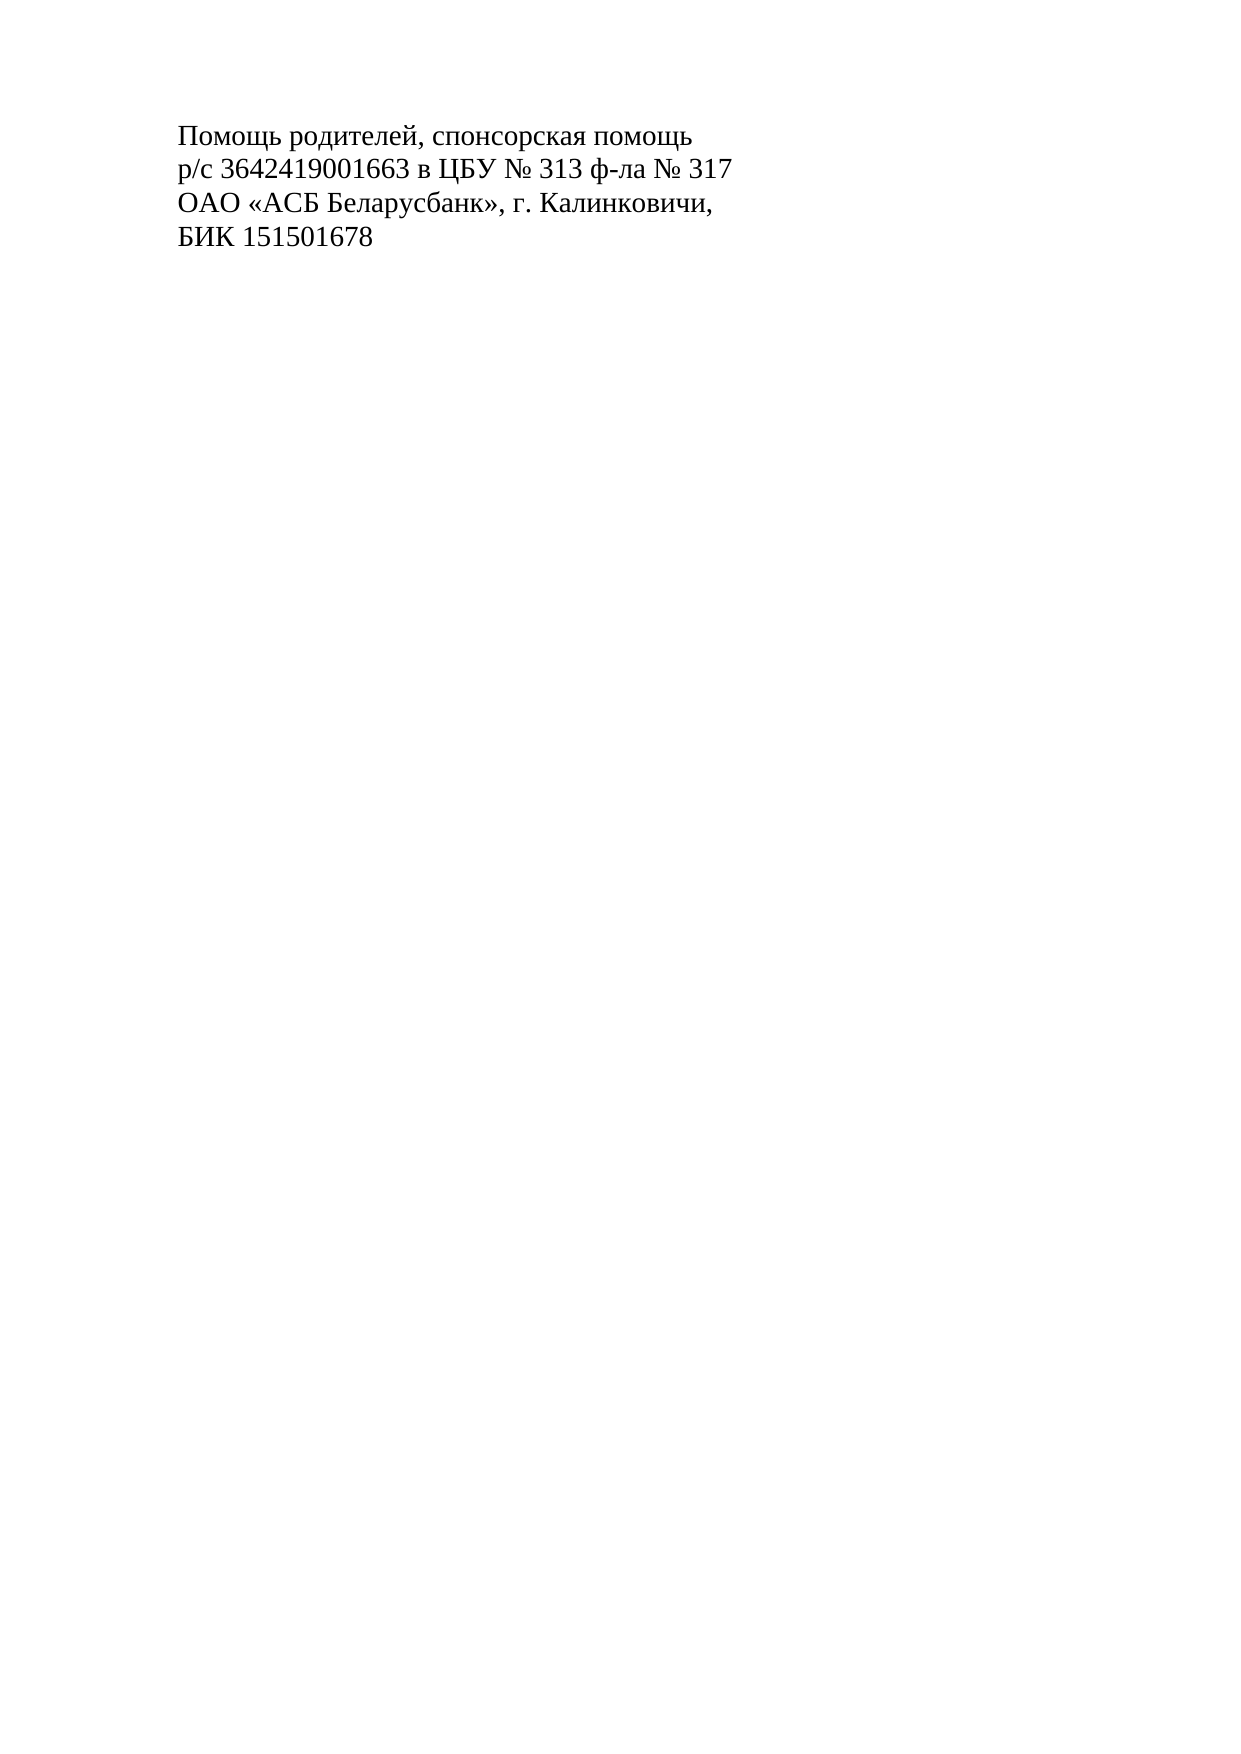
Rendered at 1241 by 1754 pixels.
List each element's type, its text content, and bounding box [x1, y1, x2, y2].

text БИК 151501678 [177, 219, 1152, 252]
text Помощь родителей, спонсорская помощь [177, 118, 1152, 152]
text р/с 3642419001663 в ЦБУ № 313 ф-ла № 317 [177, 152, 1152, 185]
text ОАО «АСБ Беларусбанк», г. Калинковичи, [177, 185, 1152, 219]
